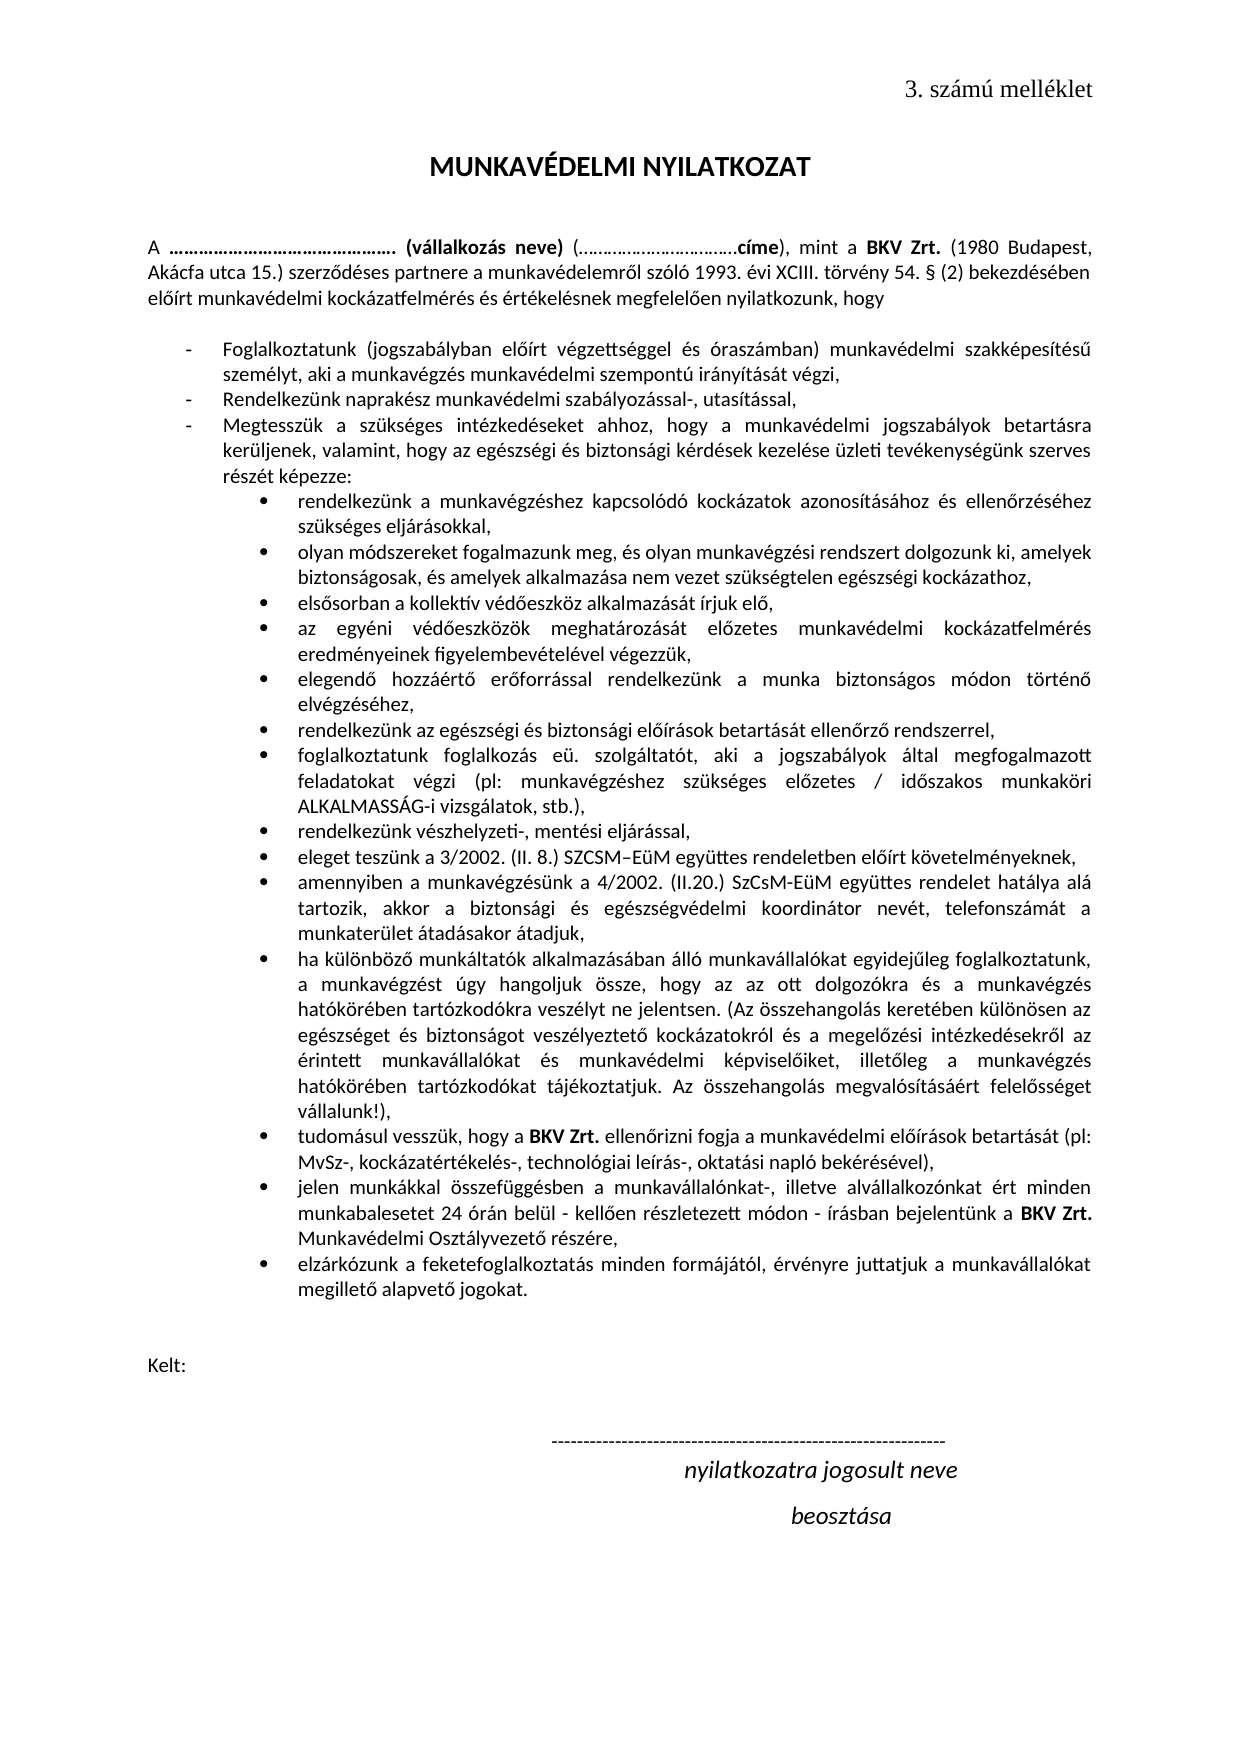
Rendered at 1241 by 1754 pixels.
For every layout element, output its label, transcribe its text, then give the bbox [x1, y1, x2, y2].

list ha különböző munkáltatók alkalmazásában álló munkavállalókat egyidejűleg foglalkoztatunk, a munkavégzést úgy hangoljuk össze, hogy az az ott dolgozókra és a munkavégzés hatókörében tartózkodókra veszélyt ne jelentsen. (Az összehangolás keretében különösen az egészséget és biztonságot veszélyeztető kockázatokról és a megelőzési intézkedésekről az érintett munkavállalókat és munkavédelmi képviselőiket, illetőleg a munkavégzés hatókörében tartózkodókat tájékoztatjuk. Az összehangolás megvalósításáért felelősséget vállalunk!), [260, 946, 1093, 1124]
text A ………………………………………. (vállalkozás neve) (……………………………címe), mint a BKV Zrt. (1980 Budapest, Akácfa utca 15.) szerződéses partnere a munkavédelemről szóló 1993. évi XCIII. törvény 54. § (2) bekezdésében előírt munkavédelmi kockázatfelmérés és értékelésnek megfelelően nyilatkozunk, hogy [148, 234, 1093, 310]
text nyilatkozatra jogosult neve [148, 1454, 1093, 1484]
text beosztása [516, 1500, 1093, 1530]
list rendelkezünk vészhelyzeti-, mentési eljárással, [260, 819, 1093, 844]
text Kelt: [148, 1352, 1093, 1378]
list Megtesszük a szükséges intézkedéseket ahhoz, hogy a munkavédelmi jogszabályok betartásra kerüljenek, valamint, hogy az egészségi és biztonsági kérdések kezelése üzleti tevékenységünk szerves részét képezze: [185, 412, 1093, 488]
list elsősorban a kollektív védőeszköz alkalmazását írjuk elő, [260, 590, 1093, 615]
list az egyéni védőeszközök meghatározását előzetes munkavédelmi kockázatfelmérés eredményeinek figyelembevételével végezzük, [260, 615, 1093, 666]
list rendelkezünk a munkavégzéshez kapcsolódó kockázatok azonosításához és ellenőrzéséhez szükséges eljárásokkal, [260, 488, 1093, 539]
list elzárkózunk a feketefoglalkoztatás minden formájától, érvényre juttatjuk a munkavállalókat megillető alapvető jogokat. [260, 1251, 1093, 1302]
list tudomásul vesszük, hogy a BKV Zrt. ellenőrizni fogja a munkavédelmi előírások betartását (pl: MvSz-, kockázatértékelés-, technológiai leírás-, oktatási napló bekérésével), [260, 1124, 1093, 1174]
list olyan módszereket fogalmazunk meg, és olyan munkavégzési rendszert dolgozunk ki, amelyek biztonságosak, és amelyek alkalmazása nem vezet szükségtelen egészségi kockázathoz, [260, 539, 1093, 590]
list foglalkoztatunk foglalkozás eü. szolgáltatót, aki a jogszabályok által megfogalmazott feladatokat végzi (pl: munkavégzéshez szükséges előzetes / időszakos munkaköri ALKALMASSÁG-i vizsgálatok, stb.), [260, 742, 1093, 819]
list Rendelkezünk naprakész munkavédelmi szabályozással-, utasítással, [185, 387, 1093, 412]
list elegendő hozzáértő erőforrással rendelkezünk a munka biztonságos módon történő elvégzéséhez, [260, 666, 1093, 717]
list eleget teszünk a 3/2002. (II. 8.) SZCSM–EüM együttes rendeletben előírt követelményeknek, [260, 844, 1093, 869]
list Foglalkoztatunk (jogszabályban előírt végzettséggel és óraszámban) munkavédelmi szakképesítésű személyt, aki a munkavégzés munkavédelmi szempontú irányítását végzi, [185, 336, 1093, 387]
list rendelkezünk az egészségi és biztonsági előírások betartását ellenőrző rendszerrel, [260, 717, 1093, 742]
list amennyiben a munkavégzésünk a 4/2002. (II.20.) SzCsM-EüM együttes rendelet hatálya alá tartozik, akkor a biztonsági és egészségvédelmi koordinátor nevét, telefonszámát a munkaterület átadásakor átadjuk, [260, 869, 1093, 946]
text -------------------------------------------------------------- [148, 1429, 1093, 1454]
list jelen munkákkal összefüggésben a munkavállalónkat-, illetve alvállalkozónkat ért minden munkabalesetet 24 órán belül - kellően részletezett módon - írásban bejelentünk a BKV Zrt. Munkavédelmi Osztályvezető részére, [260, 1174, 1093, 1251]
text MUNKAVÉDELMI NYILATKOZAT [148, 148, 1093, 183]
